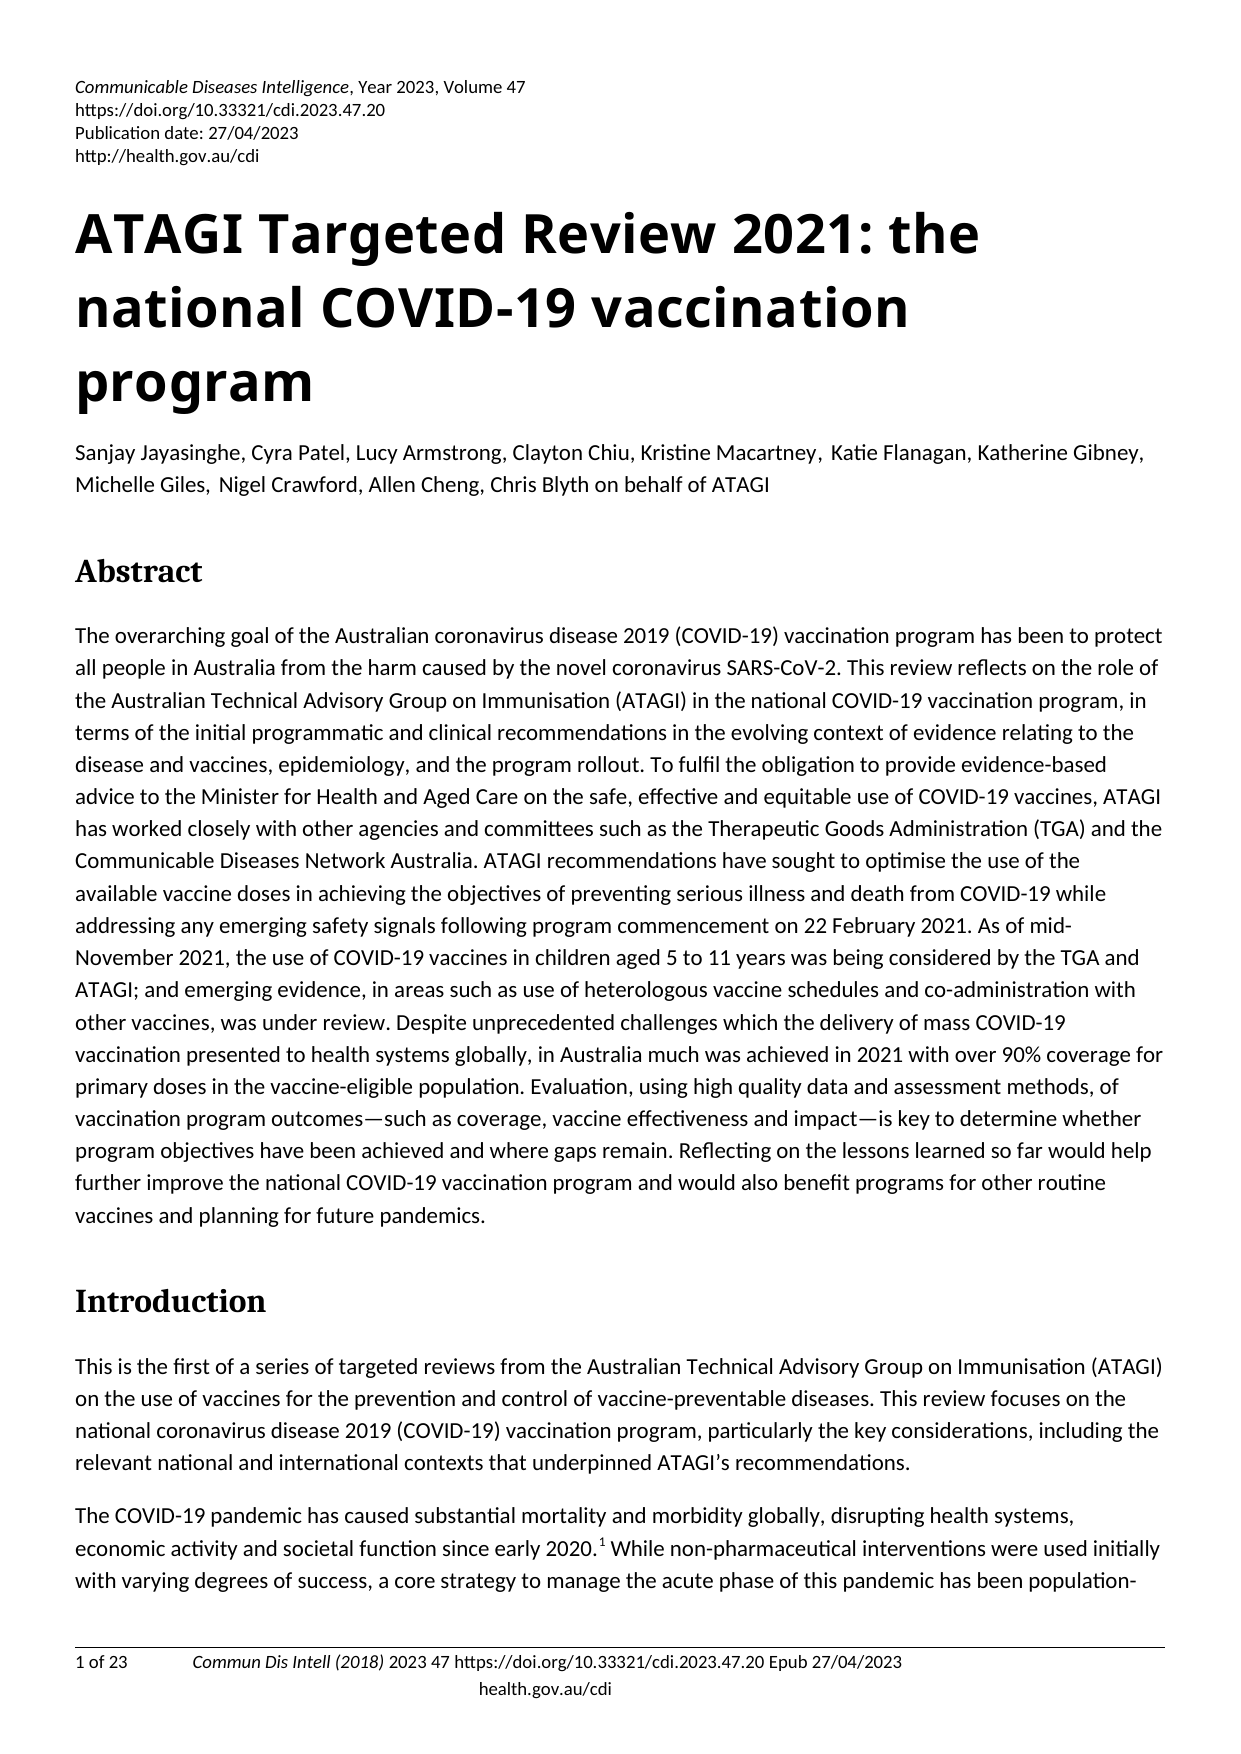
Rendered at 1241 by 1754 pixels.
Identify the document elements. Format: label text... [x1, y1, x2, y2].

text This is the first of a series of targeted reviews from the Australian Technical Advisory Group on Immunisation (ATAGI) on the use of vaccines for the prevention and control of vaccine-preventable diseases. This review focuses on the national coronavirus disease 2019 (COVID-19) vaccination program, particularly the key considerations, including the relevant national and international contexts that underpinned ATAGI’s recommendations. [75, 1352, 1165, 1477]
subtitle Introduction [75, 1283, 1165, 1321]
text Communicable Diseases Intelligence, Year 2023, Volume [75, 75, 1165, 98]
title ATAGI Targeted Review 2021: the national COVID-19 vaccination program [75, 196, 1165, 417]
text Publication date: 27/04/2023 [75, 121, 1165, 144]
text Sanjay Jayasinghe, Cyra Patel, Lucy Armstrong, Clayton Chiu, Kristine Macartney, Katie Flanagan, Katherine Gibney, Michelle Giles, Nigel Crawford, Allen Cheng, Chris Blyth on behalf of ATAGI [75, 438, 1165, 498]
text http://health.gov.au/cdi [75, 144, 1165, 167]
subtitle Abstract [75, 552, 1165, 591]
text https://doi.org/10.33321/cdi.2023.47.20 [75, 98, 1165, 121]
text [75, 1502, 1165, 1594]
text The overarching goal of the Australian coronavirus disease 2019 (COVID-19) vaccination program has been to protect all people in Australia from the harm caused by the novel coronavirus SARS-CoV-2. This review reflects on the role of the Australian Technical Advisory Group on Immunisation (ATAGI) in the national COVID-19 vaccination program, in terms of the initial programmatic and clinical recommendations in the evolving context of evidence relating to the disease and vaccines, epidemiology, and the program rollout. To fulfil the obligation to provide evidence-based advice to the Minister for Health and Aged Care on the safe, effective and equitable use of COVID-19 vaccines, ATAGI has worked closely with other agencies and committees such as the Therapeutic Goods Administration (TGA) and the Communicable Diseases Network Australia. ATAGI recommendations have sought to optimise the use of the available vaccine doses in achieving the objectives of preventing serious illness and death from COVID-19 while addressing any emerging safety signals following program commencement on 22 February 2021. As of mid-November 2021, the use of COVID-19 vaccines in children aged 5 to 11 years was being considered by the TGA and ATAGI; and emerging evidence, in areas such as use of heterologous vaccine schedules and co-administration with other vaccines, was under review. Despite unprecedented challenges which the delivery of mass COVID-19 vaccination presented to health systems globally, in Australia much was achieved in 2021 with over 90% coverage for primary doses in the vaccine-eligible population. Evaluation, using high quality data and assessment methods, of vaccination program outcomes—such as coverage, vaccine effectiveness and impact—is key to determine whether program objectives have been achieved and where gaps remain. Reflecting on the lessons learned so far would help further improve the national COVID-19 vaccination program and would also benefit programs for other routine vaccines and planning for future pandemics. [75, 621, 1165, 1229]
